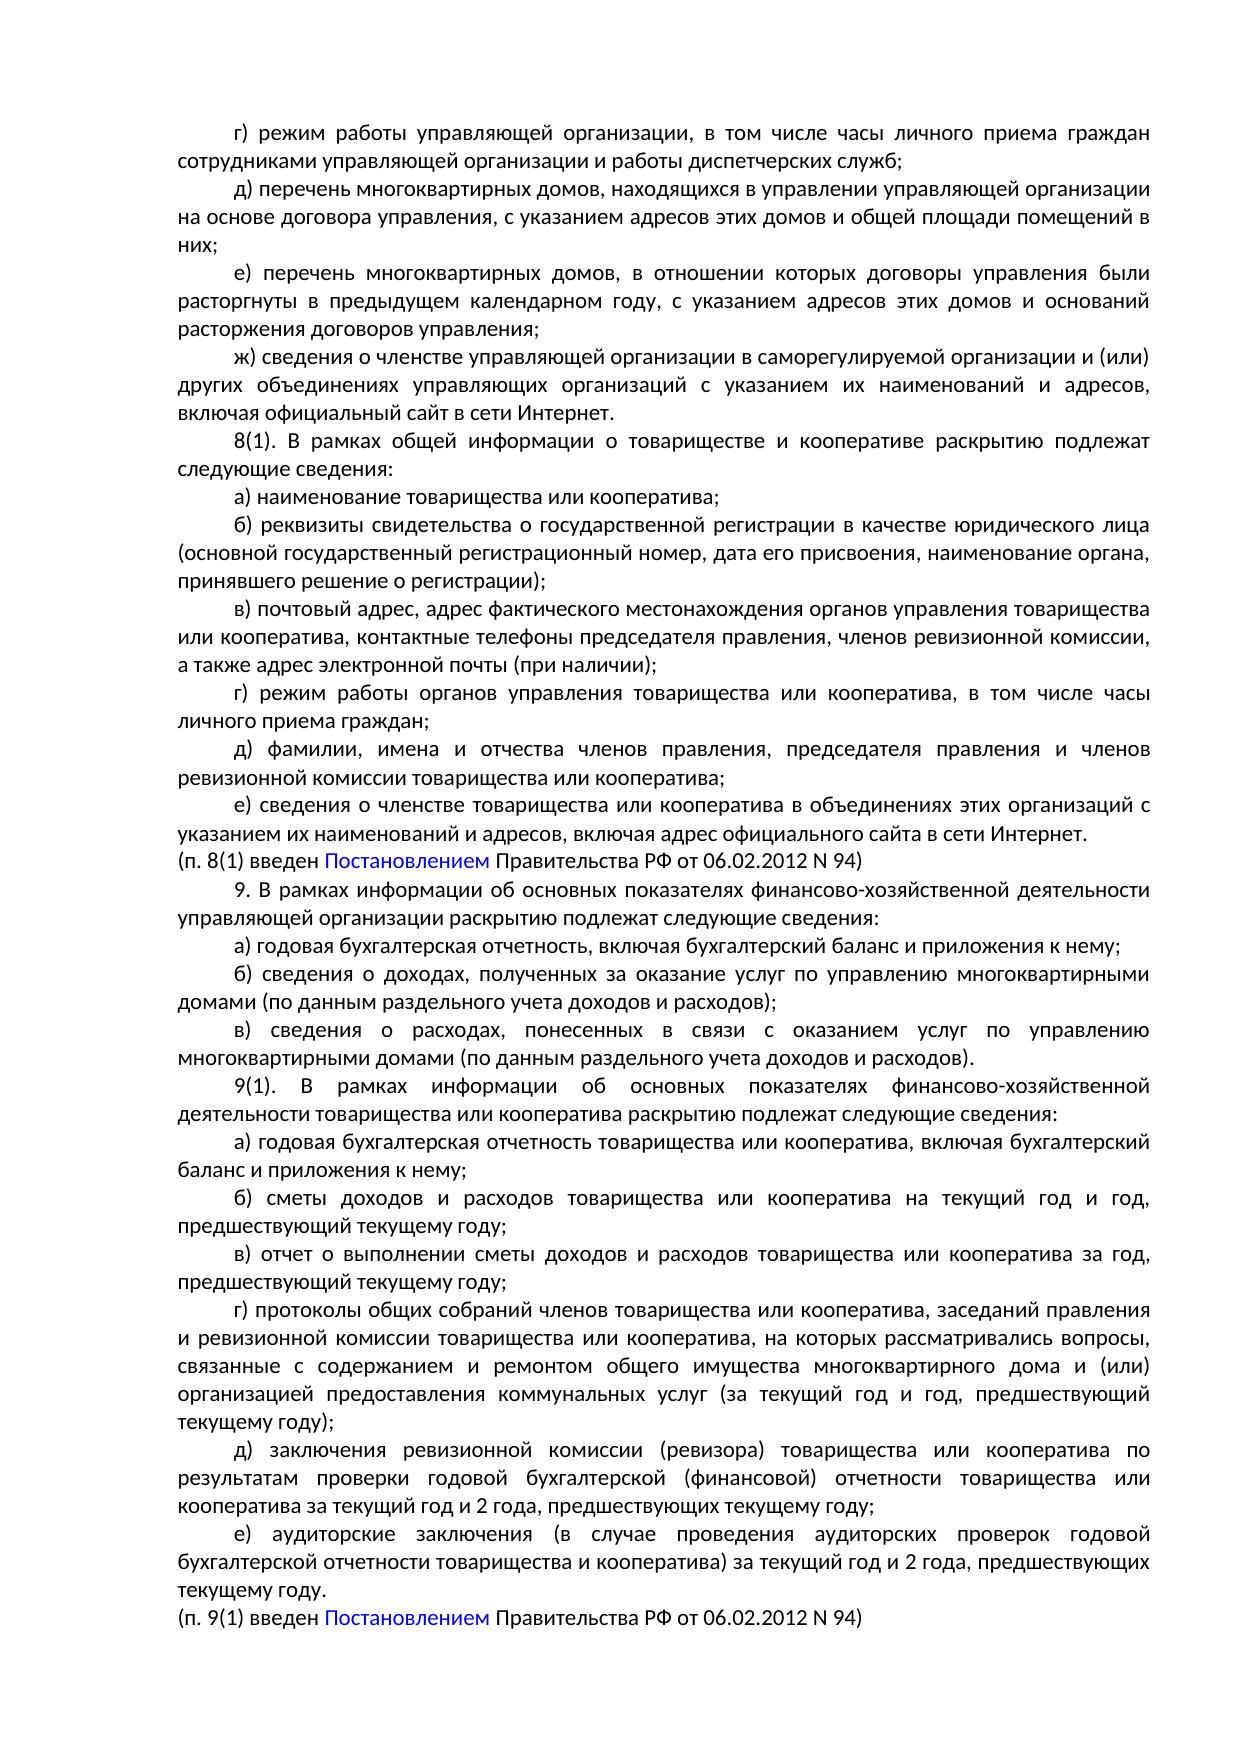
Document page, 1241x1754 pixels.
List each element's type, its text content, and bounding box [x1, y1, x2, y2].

text а) наименование товарищества или кооператива; [177, 482, 1152, 510]
text (п. 9(1) введен Постановлением Правительства РФ от 06.02.2012 N 94) [177, 1603, 1152, 1631]
text 9(1). В рамках информации об основных показателях финансово-хозяйственной деятельности товарищества или кооператива раскрытию подлежат следующие сведения: [177, 1071, 1152, 1127]
text г) режим работы управляющей организации, в том числе часы личного приема граждан сотрудниками управляющей организации и работы диспетчерских служб; [177, 118, 1152, 174]
text а) годовая бухгалтерская отчетность, включая бухгалтерский баланс и приложения к нему; [177, 931, 1152, 959]
text (п. 8(1) введен Постановлением Правительства РФ от 06.02.2012 N 94) [177, 847, 1152, 875]
text в) сведения о расходах, понесенных в связи с оказанием услуг по управлению многоквартирными домами (по данным раздельного учета доходов и расходов). [177, 1015, 1152, 1071]
text г) режим работы органов управления товарищества или кооператива, в том числе часы личного приема граждан; [177, 678, 1152, 734]
text б) реквизиты свидетельства о государственной регистрации в качестве юридического лица (основной государственный регистрационный номер, дата его присвоения, наименование органа, принявшего решение о регистрации); [177, 510, 1152, 594]
text в) отчет о выполнении сметы доходов и расходов товарищества или кооператива за год, предшествующий текущему году; [177, 1239, 1152, 1295]
text а) годовая бухгалтерская отчетность товарищества или кооператива, включая бухгалтерский баланс и приложения к нему; [177, 1127, 1152, 1183]
text е) перечень многоквартирных домов, в отношении которых договоры управления были расторгнуты в предыдущем календарном году, с указанием адресов этих домов и оснований расторжения договоров управления; [177, 258, 1152, 342]
text в) почтовый адрес, адрес фактического местонахождения органов управления товарищества или кооператива, контактные телефоны председателя правления, членов ревизионной комиссии, а также адрес электронной почты (при наличии); [177, 594, 1152, 678]
text б) сведения о доходах, полученных за оказание услуг по управлению многоквартирными домами (по данным раздельного учета доходов и расходов); [177, 959, 1152, 1015]
text 9. В рамках информации об основных показателях финансово-хозяйственной деятельности управляющей организации раскрытию подлежат следующие сведения: [177, 875, 1152, 931]
text д) перечень многоквартирных домов, находящихся в управлении управляющей организации на основе договора управления, с указанием адресов этих домов и общей площади помещений в них; [177, 174, 1152, 258]
text е) сведения о членстве товарищества или кооператива в объединениях этих организаций с указанием их наименований и адресов, включая адрес официального сайта в сети Интернет. [177, 791, 1152, 847]
text е) аудиторские заключения (в случае проведения аудиторских проверок годовой бухгалтерской отчетности товарищества и кооператива) за текущий год и 2 года, предшествующих текущему году. [177, 1519, 1152, 1603]
text ж) сведения о членстве управляющей организации в саморегулируемой организации и (или) других объединениях управляющих организаций с указанием их наименований и адресов, включая официальный сайт в сети Интернет. [177, 342, 1152, 426]
text б) сметы доходов и расходов товарищества или кооператива на текущий год и год, предшествующий текущему году; [177, 1183, 1152, 1239]
text д) фамилии, имена и отчества членов правления, председателя правления и членов ревизионной комиссии товарищества или кооператива; [177, 734, 1152, 791]
text г) протоколы общих собраний членов товарищества или кооператива, заседаний правления и ревизионной комиссии товарищества или кооператива, на которых рассматривались вопросы, связанные с содержанием и ремонтом общего имущества многоквартирного дома и (или) организацией предоставления коммунальных услуг (за текущий год и год, предшествующий текущему году); [177, 1295, 1152, 1435]
text д) заключения ревизионной комиссии (ревизора) товарищества или кооператива по результатам проверки годовой бухгалтерской (финансовой) отчетности товарищества или кооператива за текущий год и 2 года, предшествующих текущему году; [177, 1435, 1152, 1519]
text 8(1). В рамках общей информации о товариществе и кооперативе раскрытию подлежат следующие сведения: [177, 426, 1152, 482]
